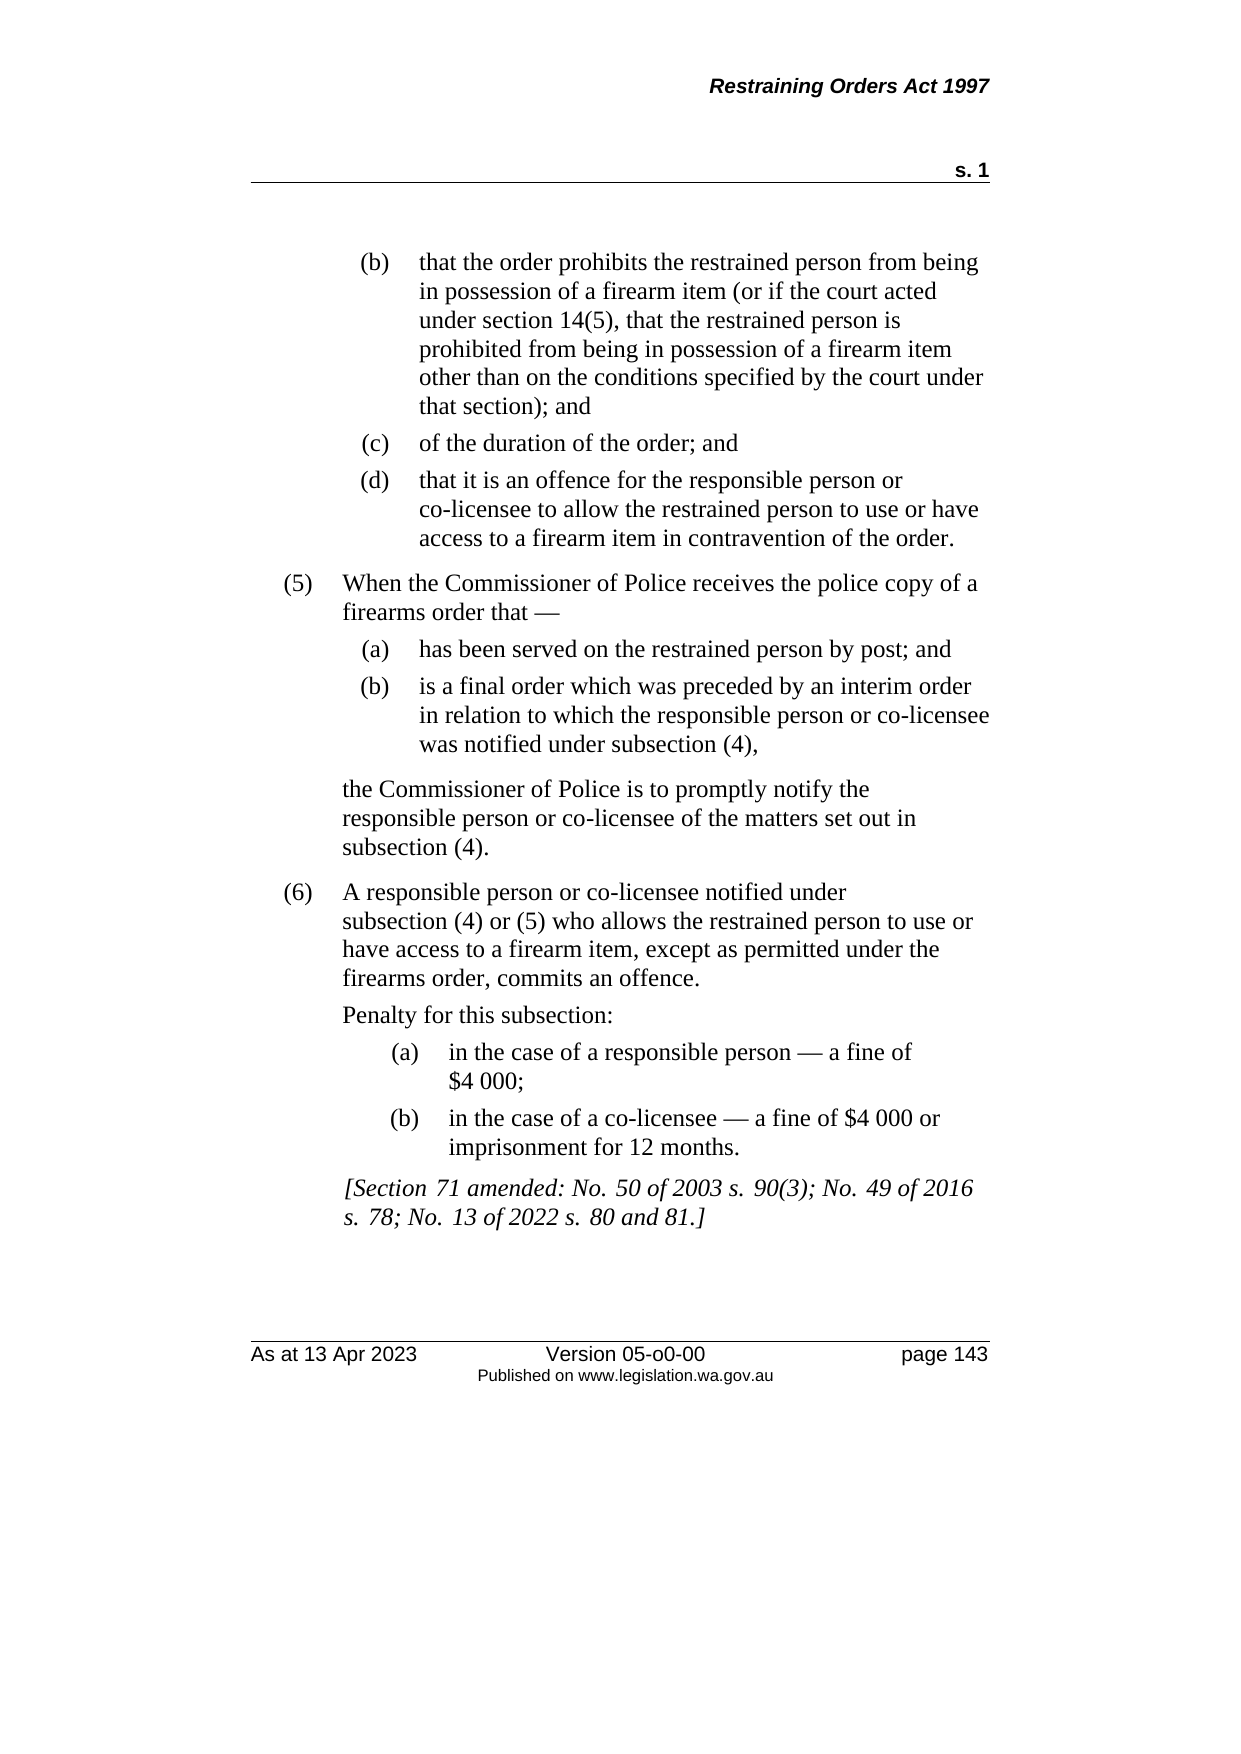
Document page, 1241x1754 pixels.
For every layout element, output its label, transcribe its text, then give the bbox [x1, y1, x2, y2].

text (b) in the case of a co-licensee — a fine of $4 000 or imprisonment for 12 months. [251, 1103, 990, 1161]
text (b) that the order prohibits the restrained person from being in possession of a firearm item (or if the court acted under section 14(5), that the restrained person is prohibited from being in possession of a firearm item other than on the conditions specified by the court under that section); and [251, 247, 990, 420]
text (a) has been served on the restrained person by post; and [251, 634, 990, 663]
text (b) is a final order which was preceded by an interim order in relation to which the responsible person or co-licensee was notified under subsection (4), [251, 671, 990, 757]
text (d) that it is an offence for the responsible person or co-licensee to allow the restrained person to use or have access to a firearm item in contravention of the order. [251, 465, 990, 552]
text (6) A responsible person or co-licensee notified under subsection (4) or (5) who allows the restrained person to use or have access to a firearm item, except as permitted under the firearms order, commits an offence. [251, 877, 990, 992]
text the Commissioner of Police is to promptly notify the responsible person or co-licensee of the matters set out in subsection (4). [251, 774, 990, 860]
text [Section 71 amended: No. 50 of 2003 s. 90(3); No. 49 of 2016 s. 78; No. 13 of 2022 s. 80 and 81.] [251, 1173, 990, 1231]
text (a) in the case of a responsible person — a fine of $4 000; [251, 1037, 990, 1095]
text (5) When the Commissioner of Police receives the police copy of a firearms order that — [251, 568, 990, 626]
text Penalty for this subsection: [251, 1000, 990, 1029]
text (c) of the duration of the order; and [251, 428, 990, 457]
